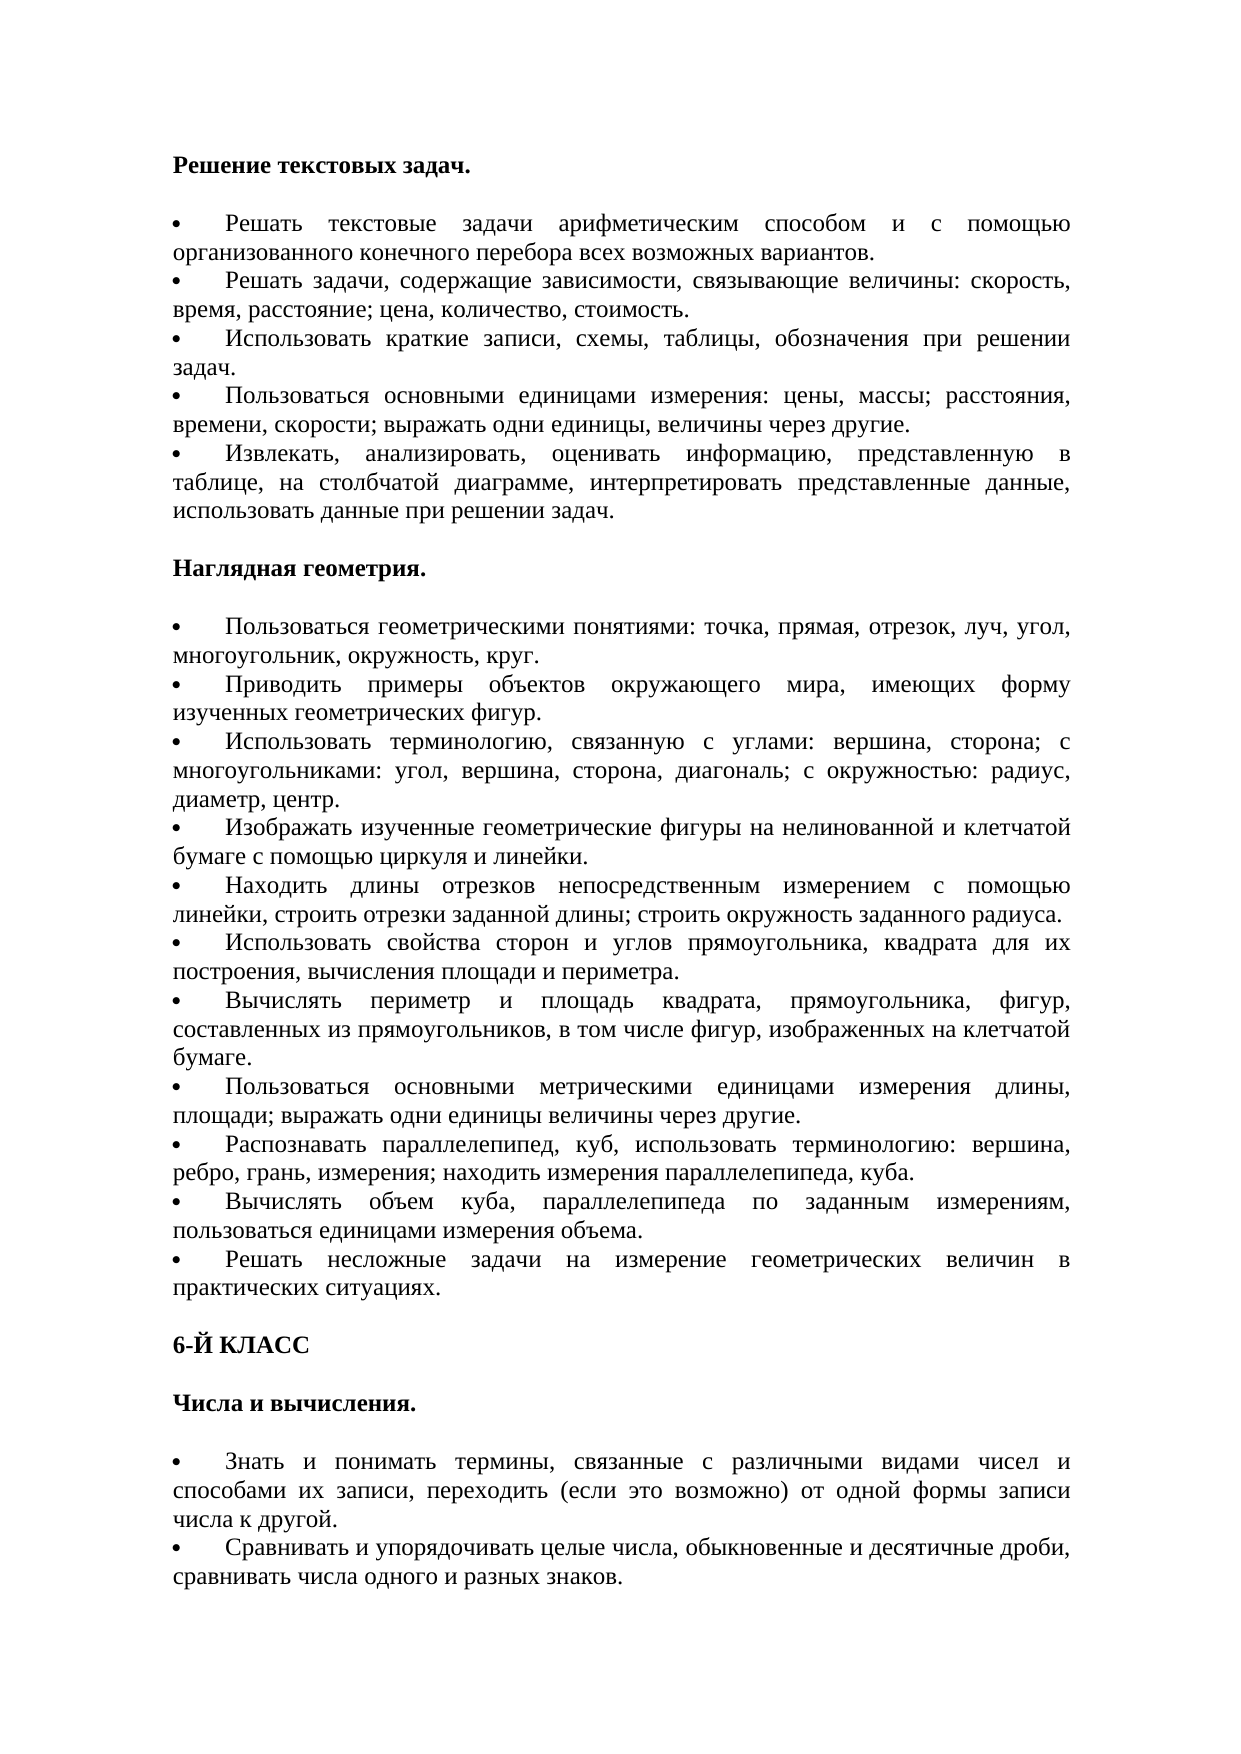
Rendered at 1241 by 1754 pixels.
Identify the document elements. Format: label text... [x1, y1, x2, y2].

text Решение текстовых задач. [173, 467, 1090, 496]
list Пользоваться основными единицами измерения: цены, массы; расстояния, времени, скорости; выражать одни единицы, величины через другие. [173, 697, 1071, 755]
list Находить длины отрезков непосредственным измерением с помощью линейки, строить отрезки заданной длины; строить окружность заданного радиуса. [173, 1216, 1071, 1274]
list Сравнивать и упорядочивать натуральные числа, сравнивать в простейших случаях обыкновенные дроби, десятичные дроби. [173, 150, 1071, 207]
list Вычислять объем куба, параллелепипеда по заданным измерениям, пользоваться единицами измерения объема. [173, 1532, 1071, 1590]
list Соотносить точку на координатной (числовой) прямой с соответствующим ей числом и изображать натуральные числа точками на координатной (числовой) прямой. [173, 207, 1071, 294]
text Наглядная геометрия. [173, 899, 1090, 928]
list Пользоваться основными метрическими единицами измерения длины, площади; выражать одни единицы величины через другие. [173, 1417, 1071, 1475]
list Использовать терминологию, связанную с углами: вершина, сторона; с многоугольниками: угол, вершина, сторона, диагональ; с окружностью: радиус, диаметр, центр. [173, 1072, 1071, 1159]
list Решать задачи, содержащие зависимости, связывающие величины: скорость, время, расстояние; цена, количество, стоимость. [173, 582, 1071, 640]
list Решать текстовые задачи арифметическим способом и с помощью организованного конечного перебора всех возможных вариантов. [173, 525, 1071, 582]
list Вычислять периметр и площадь квадрата, прямоугольника, фигур, составленных из прямоугольников, в том числе фигур, изображенных на клетчатой бумаге. [173, 1331, 1071, 1417]
list Изображать изученные геометрические фигуры на нелинованной и клетчатой бумаге с помощью циркуля и линейки. [173, 1159, 1071, 1216]
list Выполнять проверку, прикидку результата вычислений. [173, 351, 1071, 380]
list Пользоваться геометрическими понятиями: точка, прямая, отрезок, луч, угол, многоугольник, окружность, круг. [173, 957, 1071, 1015]
list Использовать свойства сторон и углов прямоугольника, квадрата для их построения, вычисления площади и периметра. [173, 1274, 1071, 1331]
list Выполнять арифметические действия с натуральными числами, с обыкновенными дробями в простейших случаях. [173, 294, 1071, 351]
list Использовать краткие записи, схемы, таблицы, обозначения при решении задач. [173, 640, 1071, 697]
list Извлекать, анализировать, оценивать информацию, представленную в таблице, на столбчатой диаграмме, интерпретировать представленные данные, использовать данные при решении задач. [173, 784, 1071, 870]
list Распознавать параллелепипед, куб, использовать терминологию: вершина, ребро, грань, измерения; находить измерения параллелепипеда, куба. [173, 1475, 1071, 1532]
list Округлять натуральные числа. [173, 409, 1071, 438]
list Приводить примеры объектов окружающего мира, имеющих форму изученных геометрических фигур. [173, 1015, 1071, 1072]
